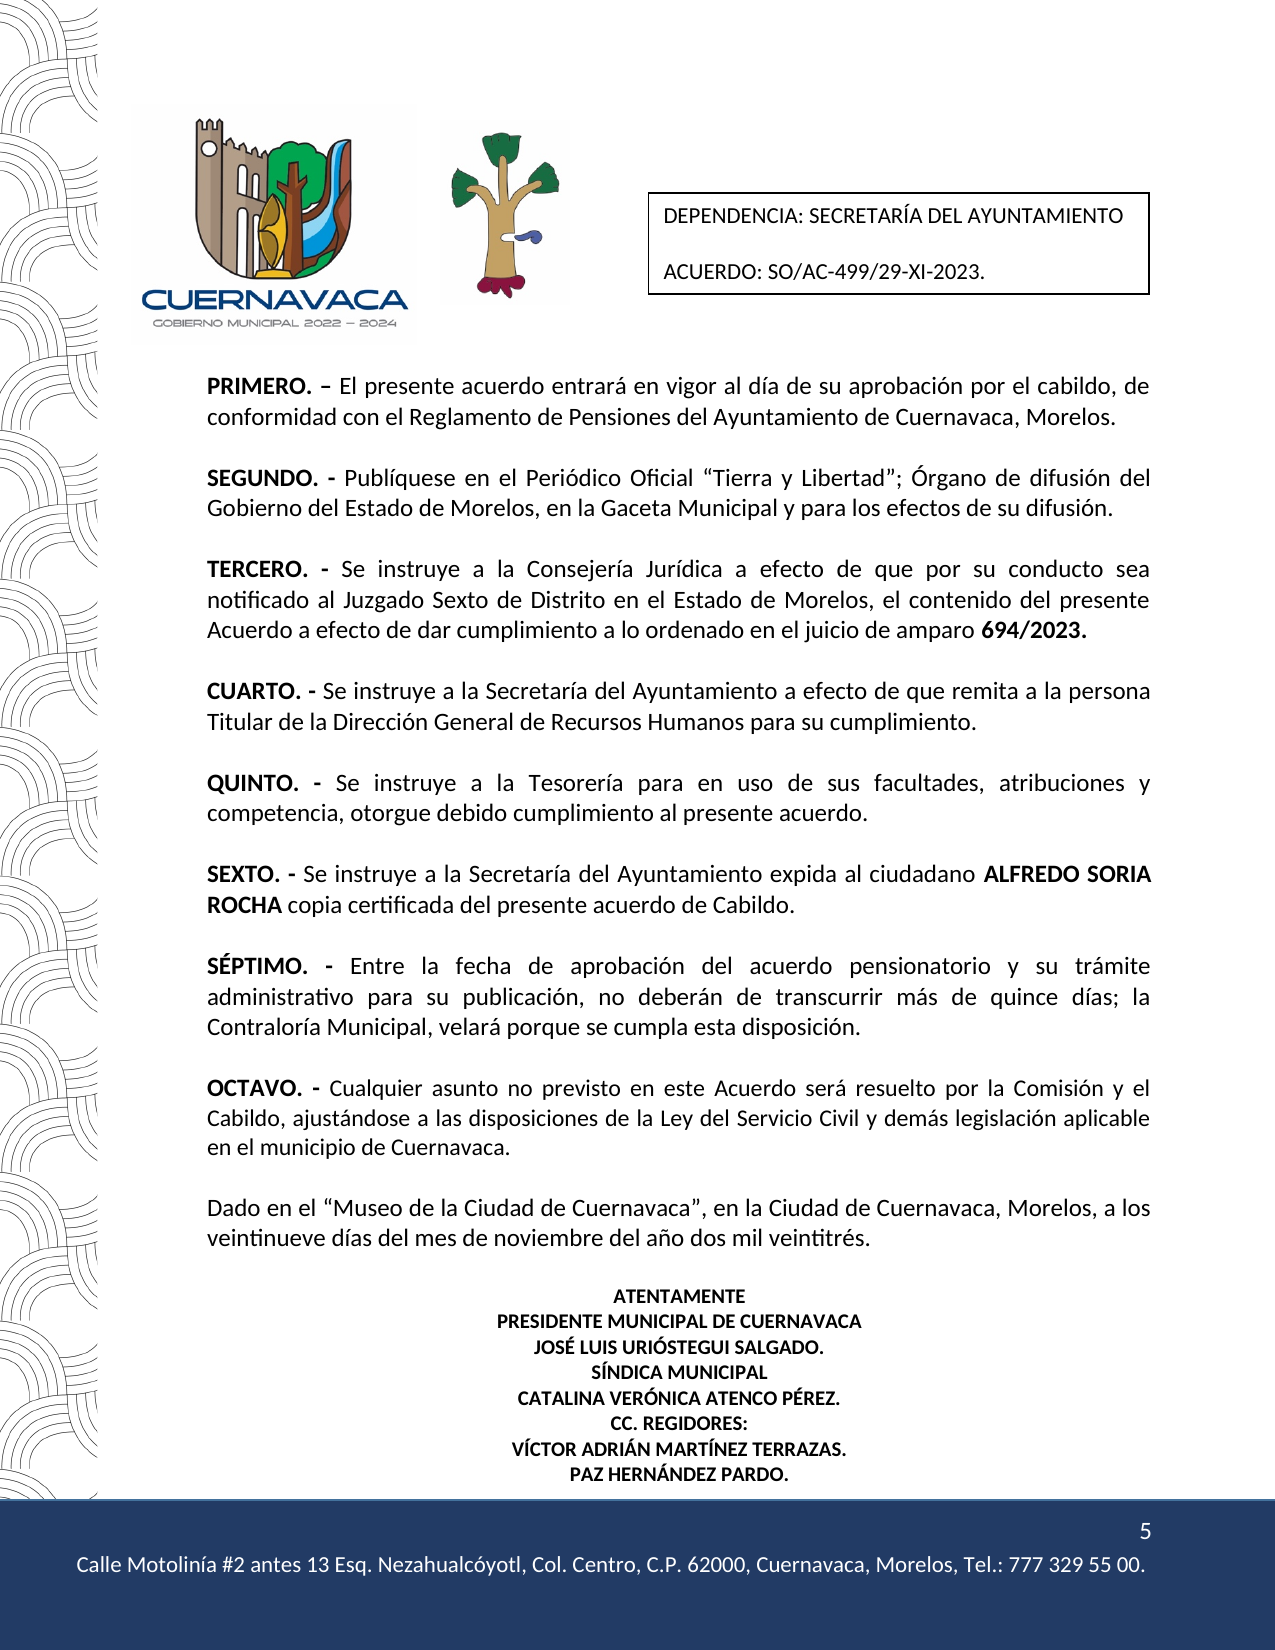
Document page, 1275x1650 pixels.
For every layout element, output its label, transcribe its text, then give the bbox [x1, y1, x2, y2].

text PRESIDENTE MUNICIPAL DE CUERNAVACA [207, 1309, 1152, 1334]
text Dado en el “Museo de la Ciudad de Cuernavaca”, en la Ciudad de Cuernavaca, Morelos, a los veintinueve días del mes de noviembre del año dos mil veintitrés. [207, 1192, 1152, 1253]
text SEGUNDO. - Publíquese en el Periódico Oficial “Tierra y Libertad”; Órgano de difusión del Gobierno del Estado de Morelos, en la Gaceta Municipal y para los efectos de su difusión. [207, 462, 1152, 523]
text JOSÉ LUIS URIÓSTEGUI SALGADO. [207, 1334, 1152, 1359]
picture [0, 0, 98, 1499]
text PRIMERO. – El presente acuerdo entrará en vigor al día de su aprobación por el cabildo, de conformidad con el Reglamento de Pensiones del Ayuntamiento de Cuernavaca, Morelos. [207, 370, 1152, 431]
text CC. REGIDORES: [207, 1410, 1152, 1436]
text ATENTAMENTE [207, 1283, 1152, 1309]
text SEXTO. - Se instruye a la Secretaría del Ayuntamiento expida al ciudadano ALFREDO SORIA ROCHA copia certificada del presente acuerdo de Cabildo. [207, 858, 1152, 919]
picture [440, 120, 570, 305]
text QUINTO. - Se instruye a la Tesorería para en uso de sus facultades, atribuciones y competencia, otorgue debido cumplimiento al presente acuerdo. [207, 767, 1152, 828]
text CATALINA VERÓNICA ATENCO PÉREZ. [207, 1385, 1152, 1410]
text PAZ HERNÁNDEZ PARDO. [207, 1461, 1152, 1487]
picture [130, 104, 418, 345]
text TERCERO. - Se instruye a la Consejería Jurídica a efecto de que por su conducto sea notificado al Juzgado Sexto de Distrito en el Estado de Morelos, el contenido del presente Acuerdo a efecto de dar cumplimiento a lo ordenado en el juicio de amparo 694/2023. [207, 553, 1152, 645]
text VÍCTOR ADRIÁN MARTÍNEZ TERRAZAS. [207, 1436, 1152, 1461]
text CUARTO. - Se instruye a la Secretaría del Ayuntamiento a efecto de que remita a la persona Titular de la Dirección General de Recursos Humanos para su cumplimiento. [207, 675, 1152, 736]
text SÉPTIMO. - Entre la fecha de aprobación del acuerdo pensionatorio y su trámite administrativo para su publicación, no deberán de transcurrir más de quince días; la Contraloría Municipal, velará porque se cumpla esta disposición. [207, 950, 1152, 1042]
text OCTAVO. - Cualquier asunto no previsto en este Acuerdo será resuelto por la Comisión y el Cabildo, ajustándose a las disposiciones de la Ley del Servicio Civil y demás legislación aplicable en el municipio de Cuernavaca. [207, 1072, 1152, 1161]
text SÍNDICA MUNICIPAL [207, 1359, 1152, 1385]
